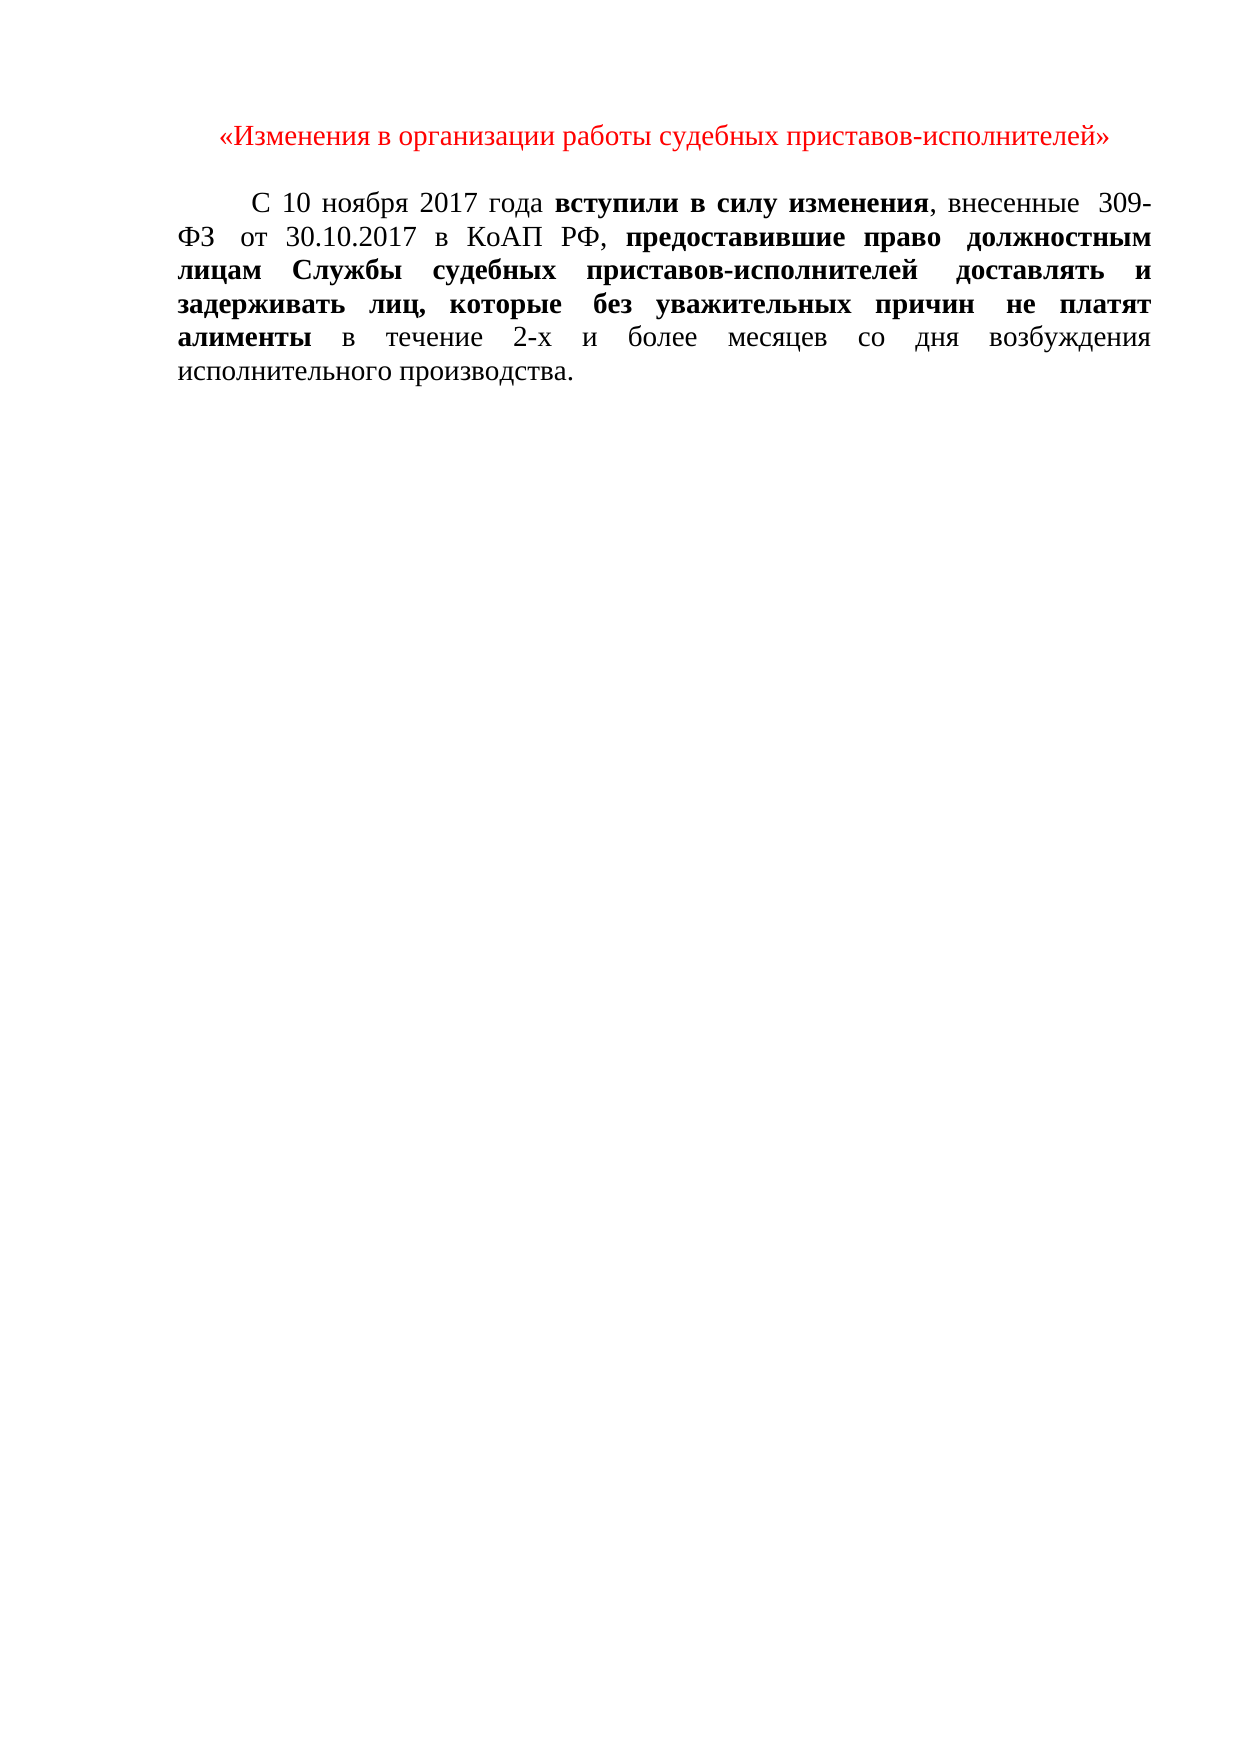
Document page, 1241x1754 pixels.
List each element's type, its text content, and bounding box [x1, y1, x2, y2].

list «Изменения в организации работы судебных приставов-исполнителей» [177, 118, 1152, 152]
text С 10 ноября 2017 года вступили в силу изменения, внесенные 309-ФЗ от 30.10.2017 в КоАП РФ, предоставившие право должностным лицам Службы судебных приставов-исполнителей доставлять и задерживать лиц, которые без уважительных причин не платят алименты в течение 2-х и более месяцев со дня возбуждения исполнительного производства. [177, 185, 1152, 386]
